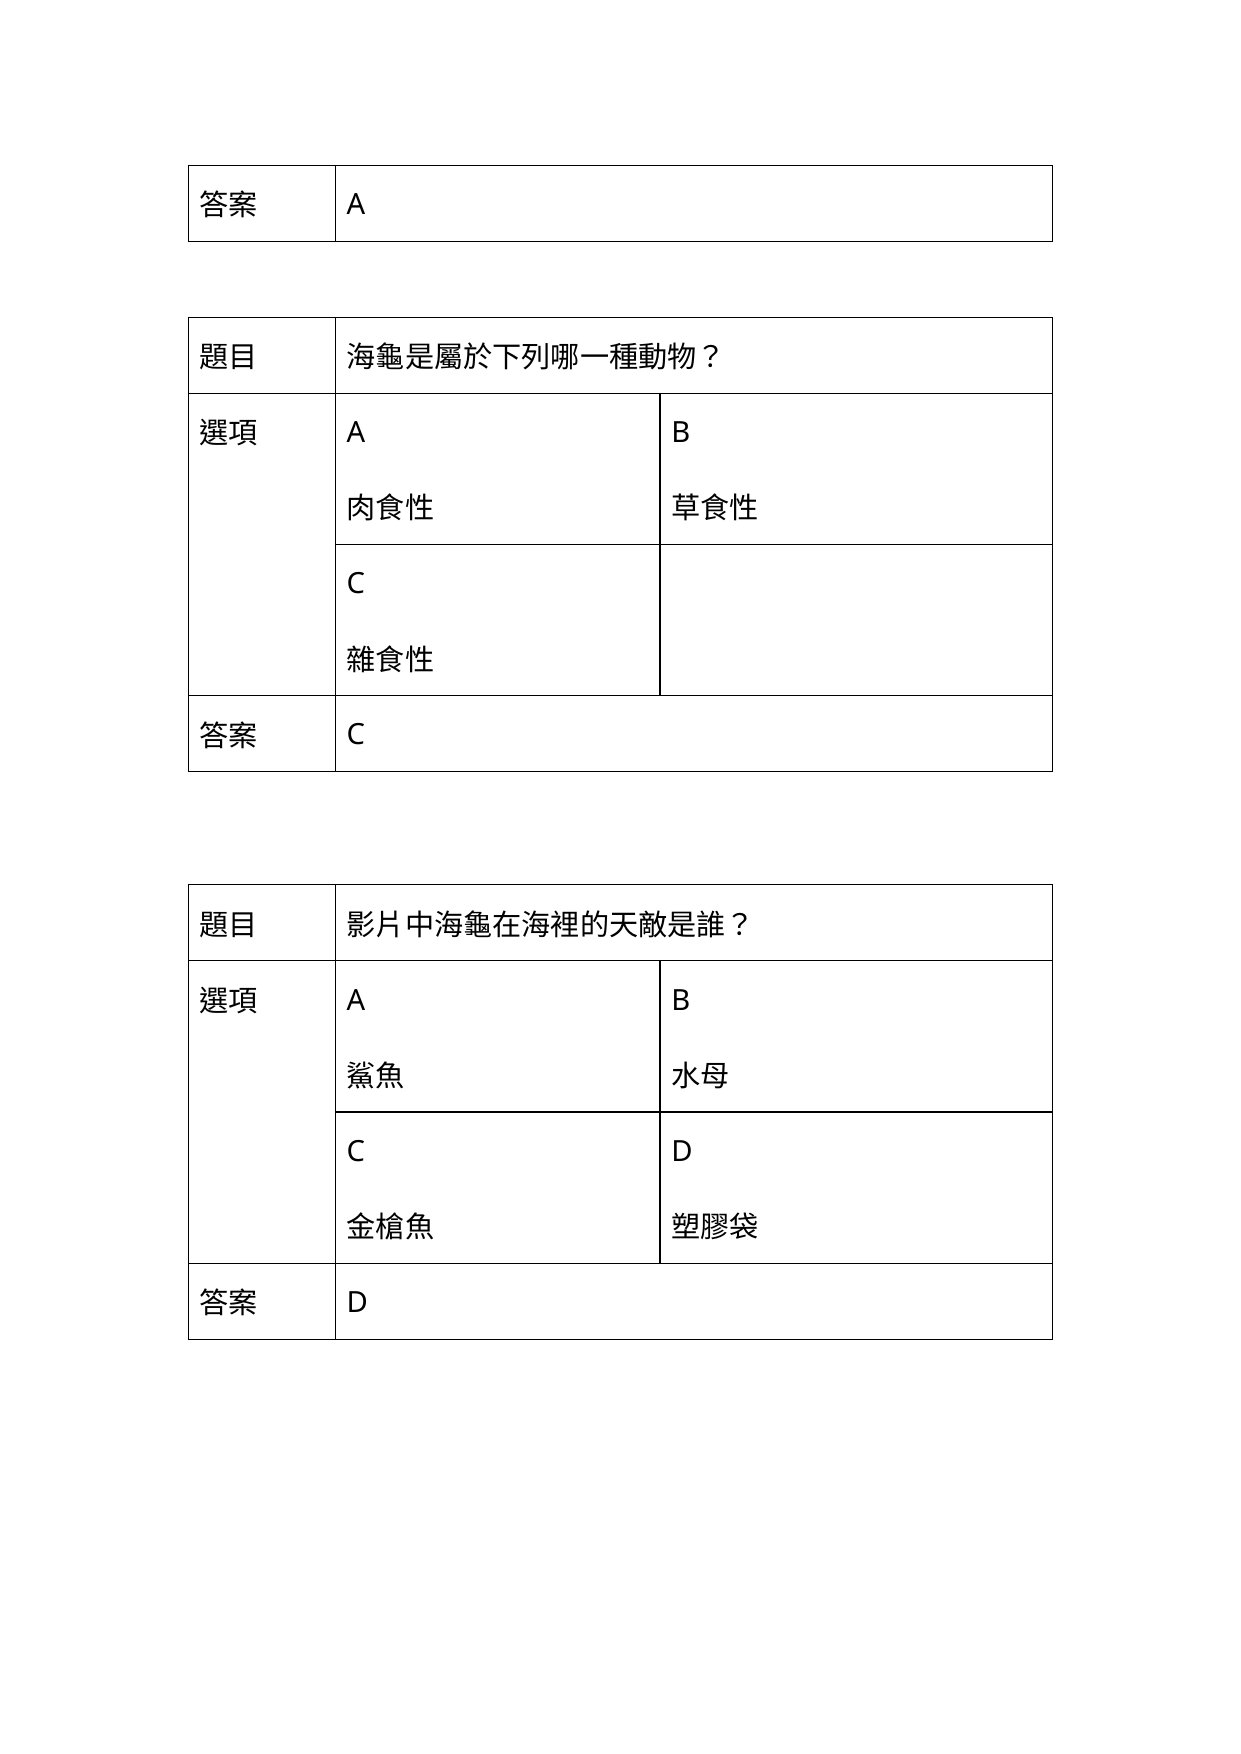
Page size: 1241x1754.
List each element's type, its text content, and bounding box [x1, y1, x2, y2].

table_header 題目 [189, 885, 335, 960]
table_cell B 草食性 [661, 394, 1052, 544]
table_cell 選項 [189, 394, 335, 695]
table_cell [661, 545, 1052, 695]
table_cell 答案 [189, 166, 335, 241]
table_cell A [336, 166, 1052, 241]
table_cell A 肉食性 [336, 394, 659, 544]
table_cell 選項 [189, 961, 335, 1262]
table_cell A 鯊魚 [336, 961, 659, 1111]
table_cell C 金槍魚 [336, 1113, 659, 1262]
table_header 海龜是屬於下列哪一種動物？ [336, 318, 1052, 393]
table_cell B 水母 [661, 961, 1052, 1111]
table_cell 答案 [189, 1264, 335, 1338]
table_header 影片中海龜在海裡的天敵是誰？ [336, 885, 1052, 960]
table_cell C 雜食性 [336, 545, 659, 695]
table_cell 答案 [189, 696, 335, 771]
table_cell C [336, 696, 1052, 771]
table_cell D [336, 1264, 1052, 1338]
table_header 題目 [189, 318, 335, 393]
table_cell D 塑膠袋 [661, 1113, 1052, 1262]
